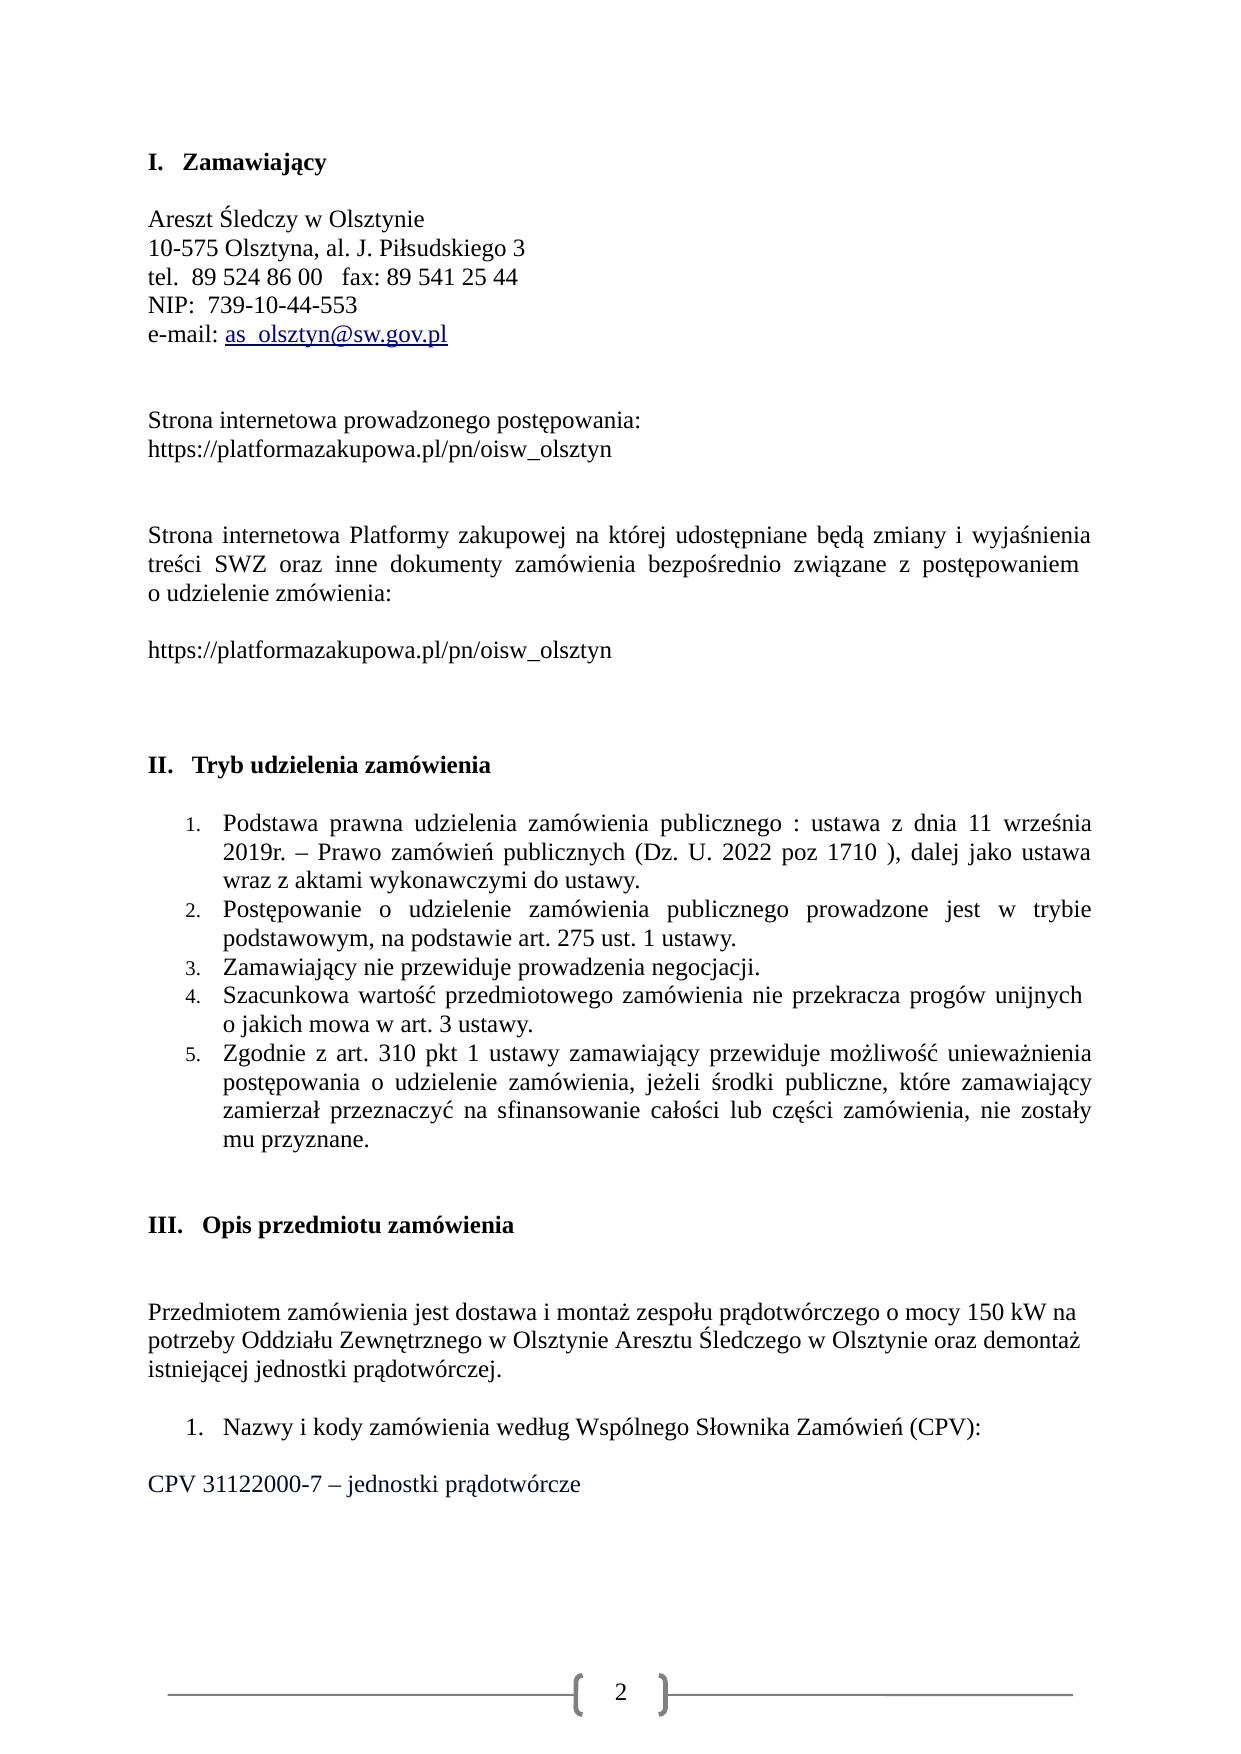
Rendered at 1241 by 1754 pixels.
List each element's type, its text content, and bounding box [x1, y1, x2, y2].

text Przedmiotem zamówienia jest dostawa i montaż zespołu prądotwórczego o mocy 150 kW na potrzeby Oddziału Zewnętrznego w Olsztynie Aresztu Śledczego w Olsztynie oraz demontaż istniejącej jednostki prądotwórczej. [148, 1297, 1092, 1383]
text e-mail: as_olsztyn@sw.gov.pl [148, 319, 1092, 348]
text III. Opis przedmiotu zamówienia [148, 1211, 1092, 1239]
text https://platformazakupowa.pl/pn/oisw_olsztyn [148, 636, 1092, 664]
text II. Tryb udzielenia zamówienia [148, 751, 1092, 779]
text I. Zamawiający [148, 147, 1092, 176]
text NIP: 739-10-44-553 [148, 291, 1092, 319]
list Nazwy i kody zamówienia według Wspólnego Słownika Zamówień (CPV): [185, 1412, 1092, 1441]
text tel. 89 524 86 00 fax: 89 541 25 44 [148, 262, 1092, 291]
text Strona internetowa Platformy zakupowej na której udostępniane będą zmiany i wyjaśnienia treści SWZ oraz inne dokumenty zamówienia bezpośrednio związane z postępowaniem o udzielenie zmówienia: [148, 521, 1092, 607]
list Szacunkowa wartość przedmiotowego zamówienia nie przekracza progów unijnych o jakich mowa w art. 3 ustawy. [185, 981, 1092, 1038]
text CPV 31122000-7 – jednostki prądotwórcze [148, 1469, 1092, 1498]
list Postępowanie o udzielenie zamówienia publicznego prowadzone jest w trybie podstawowym, na podstawie art. 275 ust. 1 ustawy. [185, 894, 1092, 952]
list Podstawa prawna udzielenia zamówienia publicznego : ustawa z dnia 11 września 2019r. – Prawo zamówień publicznych (Dz. U. 2022 poz 1710 ), dalej jako ustawa wraz z aktami wykonawczymi do ustawy. [185, 808, 1092, 894]
list Zamawiający nie przewiduje prowadzenia negocjacji. [185, 952, 1092, 981]
text Strona internetowa prowadzonego postępowania: https://platformazakupowa.pl/pn/oisw_olsztyn [148, 406, 1092, 463]
list Zgodnie z art. 310 pkt 1 ustawy zamawiający przewiduje możliwość unieważnienia postępowania o udzielenie zamówienia, jeżeli środki publiczne, które zamawiający zamierzał przeznaczyć na sfinansowanie całości lub części zamówienia, nie zostały mu przyznane. [185, 1038, 1092, 1153]
text Areszt Śledczy w Olsztynie [148, 204, 1092, 233]
text 10-575 Olsztyna, al. J. Piłsudskiego 3 [148, 233, 1092, 262]
